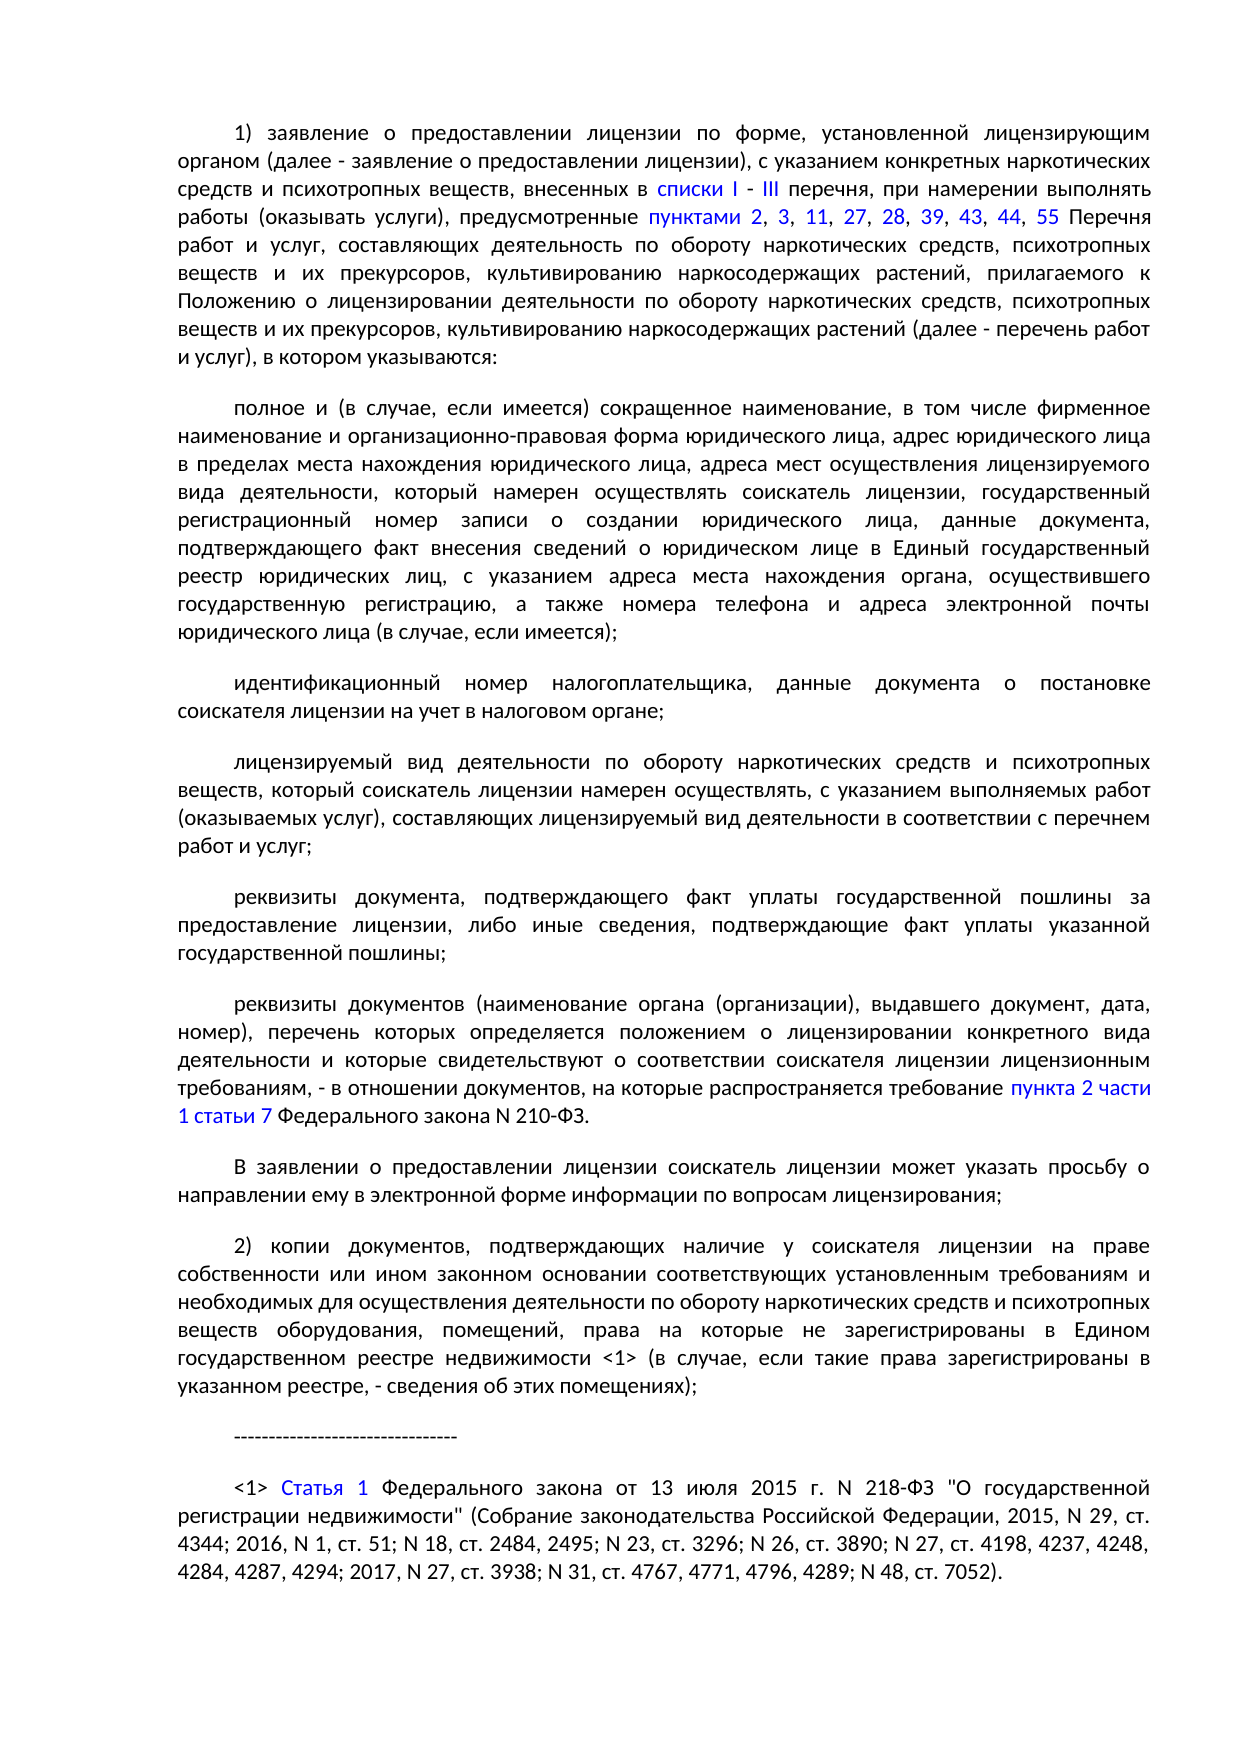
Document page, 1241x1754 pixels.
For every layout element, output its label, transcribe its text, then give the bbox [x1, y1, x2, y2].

text 1) заявление о предоставлении лицензии по форме, установленной лицензирующим органом (далее - заявление о предоставлении лицензии), с указанием конкретных наркотических средств и психотропных веществ, внесенных в списки I - III перечня, при намерении выполнять работы (оказывать услуги), предусмотренные пунктами 2, 3, 11, 27, 28, 39, 43, 44, 55 Перечня работ и услуг, составляющих деятельность по обороту наркотических средств, психотропных веществ и их прекурсоров, культивированию наркосодержащих растений, прилагаемого к Положению о лицензировании деятельности по обороту наркотических средств, психотропных веществ и их прекурсоров, культивированию наркосодержащих растений (далее - перечень работ и услуг), в котором указываются: [177, 118, 1152, 370]
text полное и (в случае, если имеется) сокращенное наименование, в том числе фирменное наименование и организационно-правовая форма юридического лица, адрес юридического лица в пределах места нахождения юридического лица, адреса мест осуществления лицензируемого вида деятельности, который намерен осуществлять соискатель лицензии, государственный регистрационный номер записи о создании юридического лица, данные документа, подтверждающего факт внесения сведений о юридическом лице в Единый государственный реестр юридических лиц, с указанием адреса места нахождения органа, осуществившего государственную регистрацию, а также номера телефона и адреса электронной почты юридического лица (в случае, если имеется); [177, 393, 1152, 645]
text реквизиты документов (наименование органа (организации), выдавшего документ, дата, номер), перечень которых определяется положением о лицензировании конкретного вида деятельности и которые свидетельствуют о соответствии соискателя лицензии лицензионным требованиям, - в отношении документов, на которые распространяется требование пункта 2 части 1 статьи 7 Федерального закона N 210-ФЗ. [177, 989, 1152, 1129]
text 2) копии документов, подтверждающих наличие у соискателя лицензии на праве собственности или ином законном основании соответствующих установленным требованиям и необходимых для осуществления деятельности по обороту наркотических средств и психотропных веществ оборудования, помещений, права на которые не зарегистрированы в Едином государственном реестре недвижимости <1> (в случае, если такие права зарегистрированы в указанном реестре, - сведения об этих помещениях); [177, 1231, 1152, 1399]
text реквизиты документа, подтверждающего факт уплаты государственной пошлины за предоставление лицензии, либо иные сведения, подтверждающие факт уплаты указанной государственной пошлины; [177, 882, 1152, 966]
text В заявлении о предоставлении лицензии соискатель лицензии может указать просьбу о направлении ему в электронной форме информации по вопросам лицензирования; [177, 1152, 1152, 1208]
text <1> Статья 1 Федерального закона от 13 июля 2015 г. N 218-ФЗ "О государственной регистрации недвижимости" (Собрание законодательства Российской Федерации, 2015, N 29, ст. 4344; 2016, N 1, ст. 51; N 18, ст. 2484, 2495; N 23, ст. 3296; N 26, ст. 3890; N 27, ст. 4198, 4237, 4248, 4284, 4287, 4294; 2017, N 27, ст. 3938; N 31, ст. 4767, 4771, 4796, 4289; N 48, ст. 7052). [177, 1473, 1152, 1585]
text -------------------------------- [177, 1422, 1152, 1450]
text идентификационный номер налогоплательщика, данные документа о постановке соискателя лицензии на учет в налоговом органе; [177, 668, 1152, 724]
text лицензируемый вид деятельности по обороту наркотических средств и психотропных веществ, который соискатель лицензии намерен осуществлять, с указанием выполняемых работ (оказываемых услуг), составляющих лицензируемый вид деятельности в соответствии с перечнем работ и услуг; [177, 747, 1152, 859]
